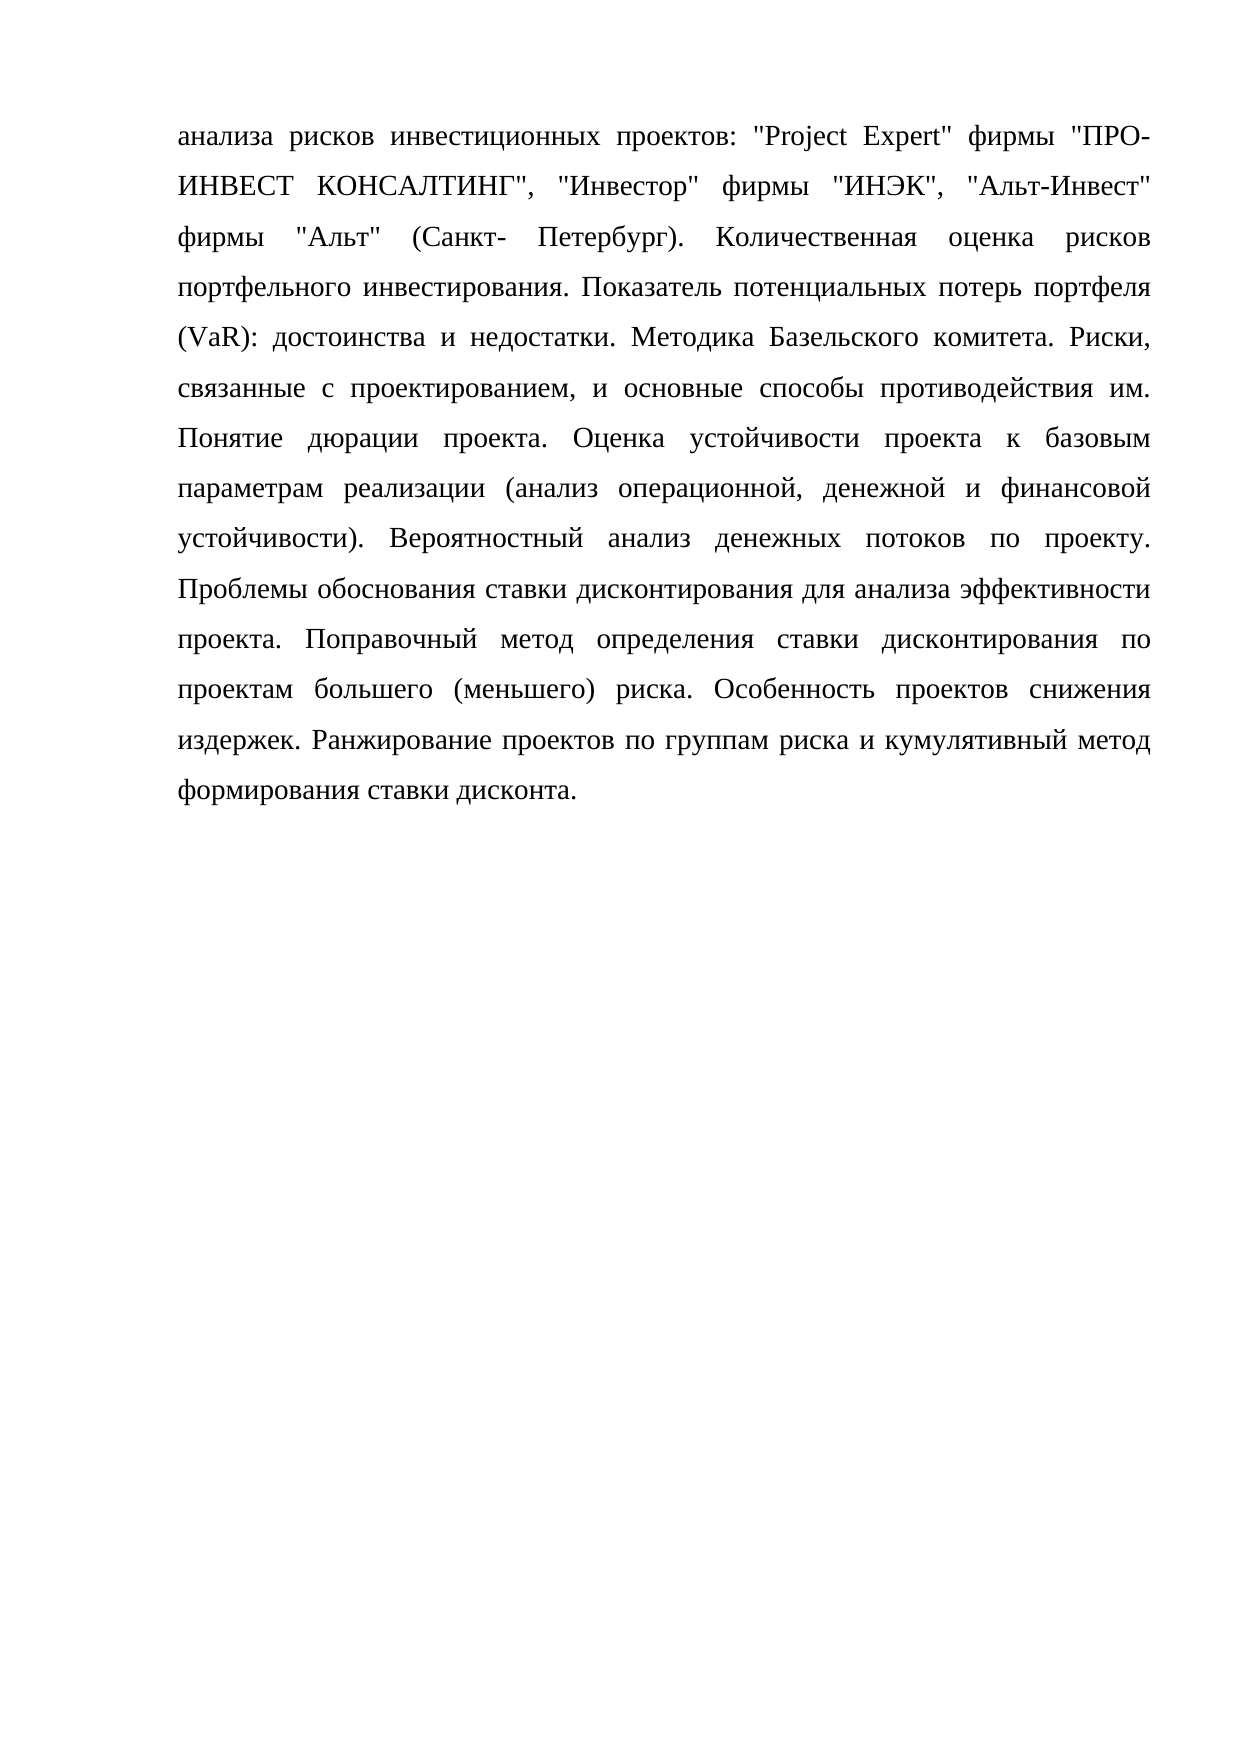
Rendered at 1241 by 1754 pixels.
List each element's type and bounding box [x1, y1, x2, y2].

text [177, 118, 1152, 806]
